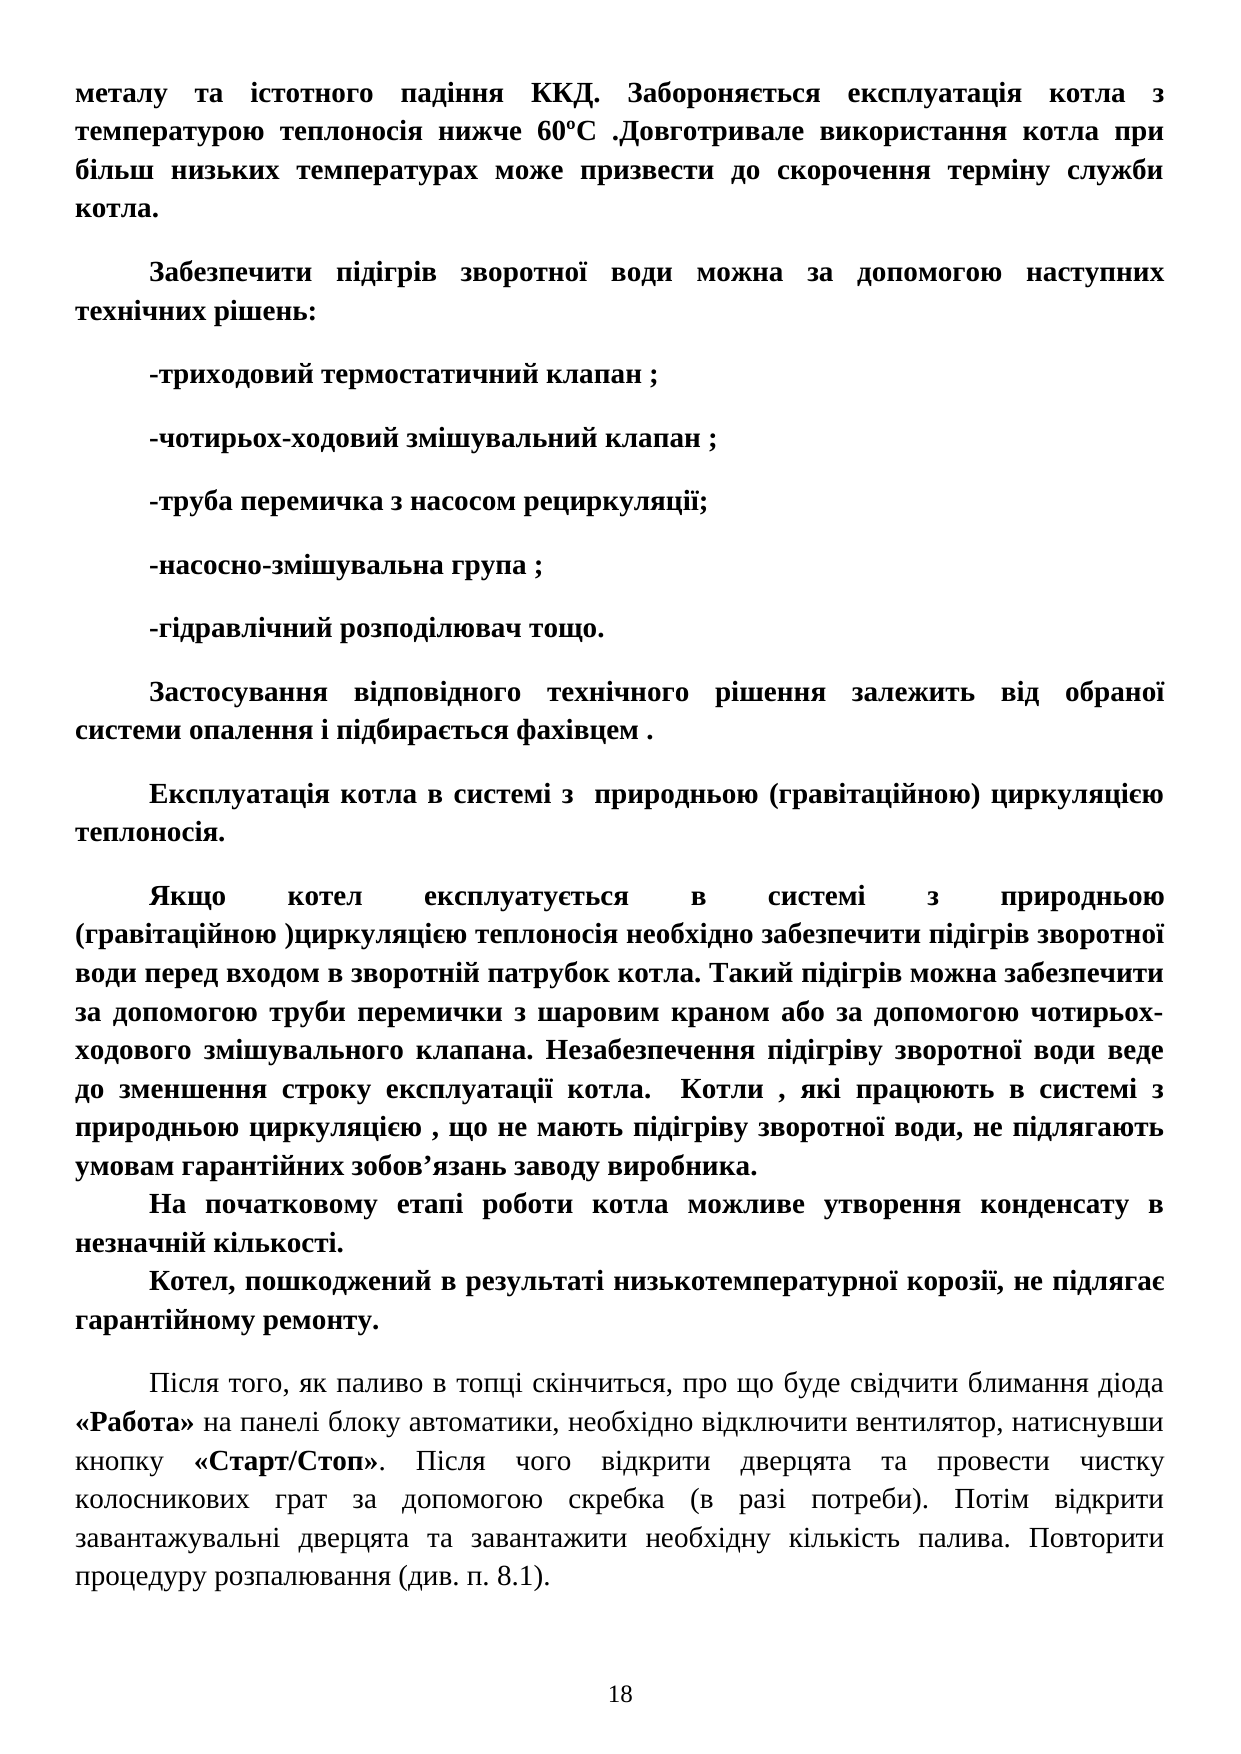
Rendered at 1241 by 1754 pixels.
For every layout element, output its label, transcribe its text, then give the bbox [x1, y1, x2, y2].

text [75, 75, 1165, 224]
text Котел, пошкоджений в результаті низькотемпературної корозії, не підлягає гарантійному ремонту. [75, 1263, 1165, 1336]
text -гідравлічний розподілювач тощо. [75, 610, 1165, 644]
text -чотирьох-ходовий змішувальний клапан ; [75, 420, 1165, 453]
text -труба перемичка з насосом рециркуляції; [75, 483, 1165, 517]
text Якщо котел експлуатується в системі з природньою (гравітаційною )циркуляцією теплоносія необхідно забезпечити підігрів зворотної води перед входом в зворотній патрубок котла. Такий підігрів можна забезпечити за допомогою труби перемички з шаровим краном або за допомогою чотирьох-ходового змішувального клапана. Незабезпечення підігріву зворотної води веде до зменшення строку експлуатації котла. Котли , які працюють в системі з природньою циркуляцією , що не мають підігріву зворотної води, не підлягають умовам гарантійних зобов’язань заводу виробника. [75, 878, 1165, 1181]
text -насосно-змішувальна група ; [75, 547, 1165, 580]
text На початковому етапі роботи котла можливе утворення конденсату в незначній кількості. [75, 1186, 1165, 1258]
text Забезпечити підігрів зворотної води можна за допомогою наступних технічних рішень: [75, 254, 1165, 326]
text -триходовий термостатичний клапан ; [75, 356, 1165, 390]
text Експлуатація котла в системі з природньою (гравітаційною) циркуляцією теплоносія. [75, 776, 1165, 848]
text Застосування відповідного технічного рішення залежить від обраної системи опалення і підбирається фахівцем . [75, 674, 1165, 746]
text Після того, як паливо в топці скінчиться, про що буде свідчити блимання діода «Работа» на панелі блоку автоматики, необхідно відключити вентилятор, натиснувши кнопку «Старт/Стоп». Після чого відкрити дверцята та провести чистку колосникових грат за допомогою скребка (в разі потреби). Потім відкрити завантажувальні дверцята та завантажити необхідну кількість палива. Повторити процедуру розпалювання (див. п. 8.1). [75, 1366, 1165, 1592]
